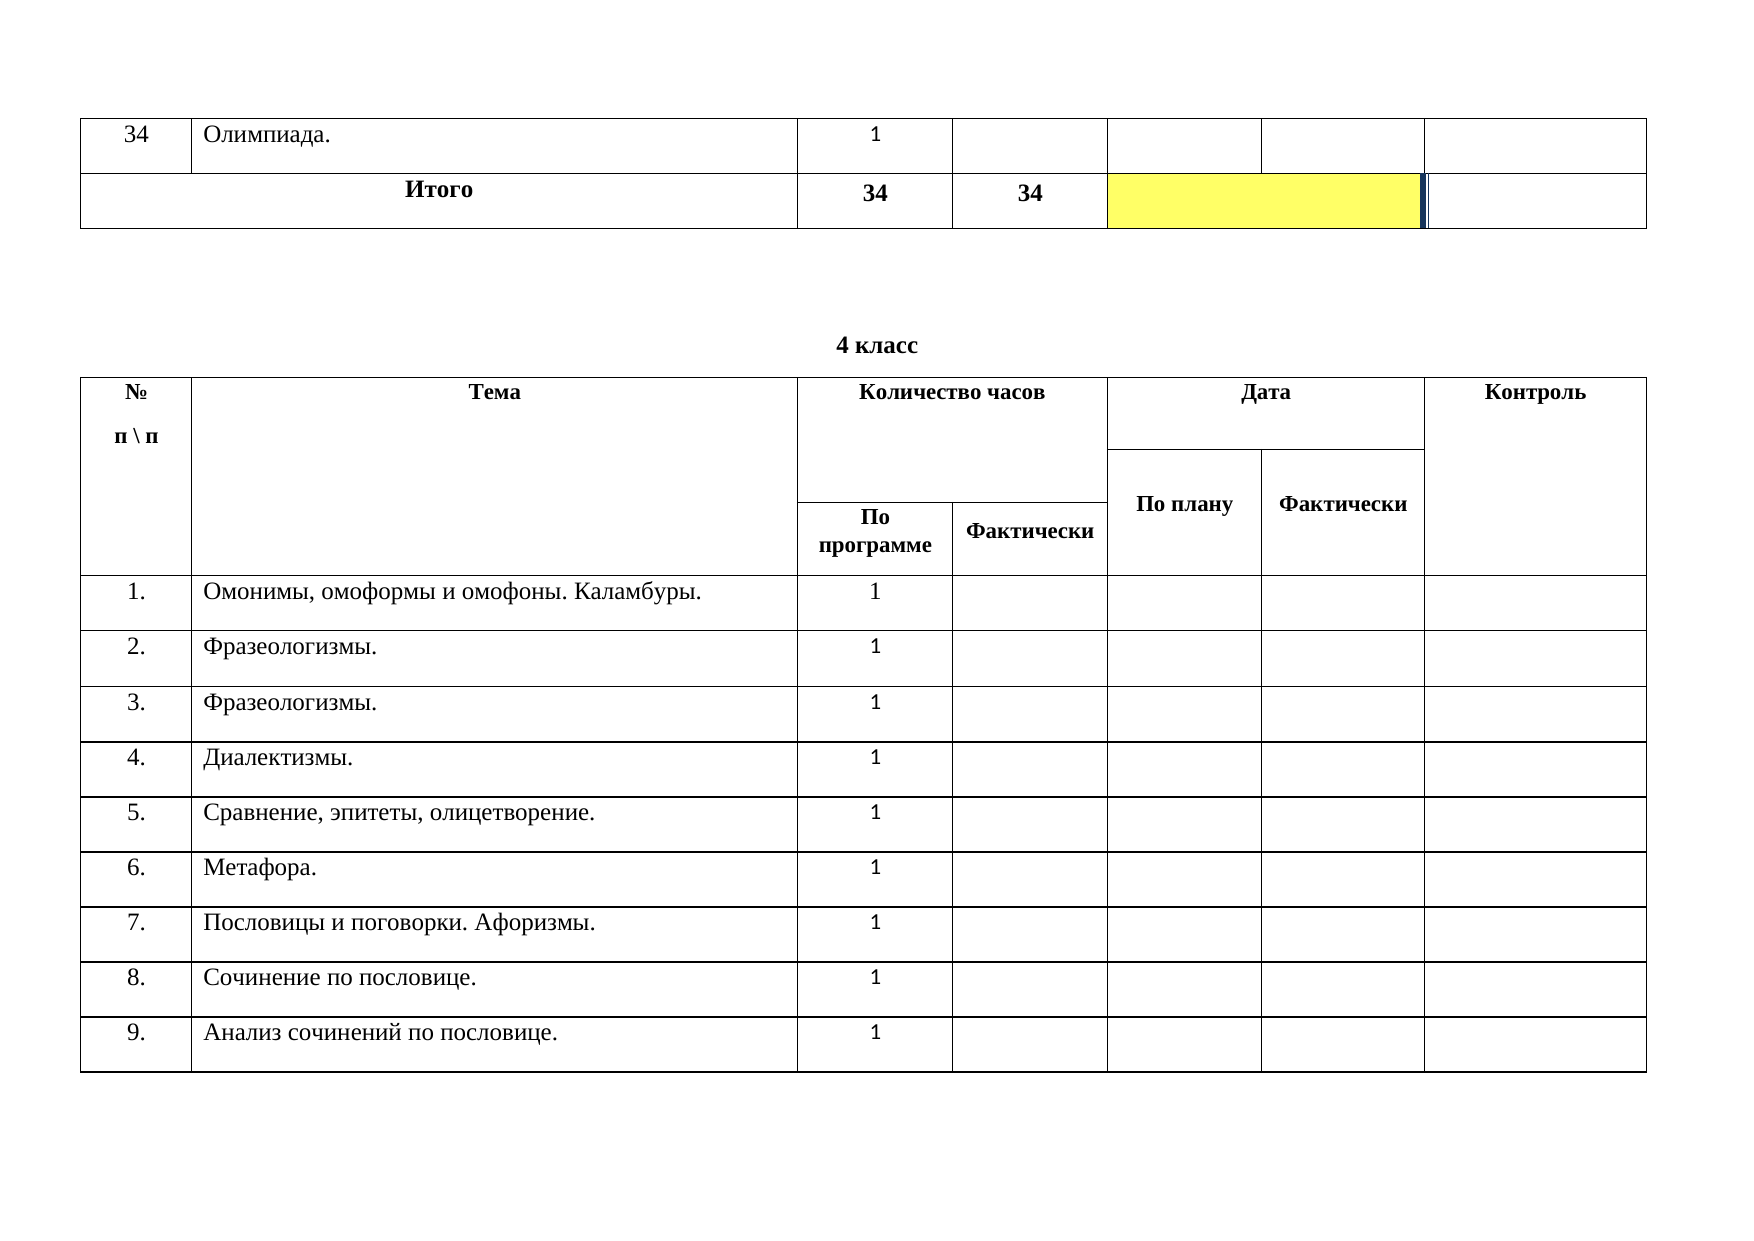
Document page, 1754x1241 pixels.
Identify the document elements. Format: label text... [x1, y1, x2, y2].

table_cell 9. [81, 1018, 191, 1071]
table_cell [1425, 963, 1646, 1016]
table_cell [953, 687, 1107, 741]
table_cell [953, 119, 1107, 173]
table_cell 4. [81, 743, 191, 796]
table_cell [1108, 963, 1261, 1016]
table_cell 1. [81, 576, 191, 630]
table_cell 34 [953, 174, 1107, 228]
table_cell Олимпиада. [192, 119, 797, 173]
table_cell [953, 576, 1107, 630]
table_cell Итого [81, 174, 797, 228]
table_cell [1262, 908, 1424, 961]
table_cell По программе [798, 503, 952, 575]
table_cell [1108, 119, 1261, 173]
table_header Тема [192, 378, 797, 575]
table_cell [1425, 687, 1646, 741]
table_cell 1 [798, 963, 952, 1016]
table_cell Фразеологизмы. [192, 631, 797, 686]
table_cell 5. [81, 798, 191, 851]
table_cell [1262, 1018, 1424, 1071]
table_cell 1 [798, 798, 952, 851]
table_cell 3. [81, 687, 191, 741]
table_cell 2. [81, 631, 191, 686]
table_cell [1108, 174, 1420, 228]
table_header Контроль [1425, 378, 1646, 575]
table_cell [953, 798, 1107, 851]
table_cell [1262, 631, 1424, 686]
text 4 класс [118, 330, 1636, 358]
table_cell [1108, 1018, 1261, 1071]
table_cell [1425, 743, 1646, 796]
table_cell [1425, 908, 1646, 961]
table_cell [953, 908, 1107, 961]
table_cell Диалектизмы. [192, 743, 797, 796]
table_cell [1108, 576, 1261, 630]
table_cell [953, 1018, 1107, 1071]
table_cell [1108, 743, 1261, 796]
table_cell [1108, 853, 1261, 906]
table_cell [1108, 687, 1261, 741]
table_cell Омонимы, омоформы и омофоны. Каламбуры. [192, 576, 797, 630]
table_cell [1262, 687, 1424, 741]
table_cell Фактически [953, 503, 1107, 575]
table_cell Сравнение, эпитеты, олицетворение. [192, 798, 797, 851]
table_cell [1262, 576, 1424, 630]
table_cell [1262, 119, 1424, 173]
table_cell Пословицы и поговорки. Афоризмы. [192, 908, 797, 961]
table_header № п \ п [81, 378, 191, 575]
table_cell 6. [81, 853, 191, 906]
table_cell 1 [798, 908, 952, 961]
table_cell Фактически [1262, 450, 1424, 575]
table_cell [1262, 798, 1424, 851]
table_cell 34 [798, 174, 952, 228]
table_cell Метафора. [192, 853, 797, 906]
table_cell 1 [798, 119, 952, 173]
table_header Дата [1108, 378, 1424, 449]
table_cell Фразеологизмы. [192, 687, 797, 741]
table_cell [1262, 853, 1424, 906]
table_cell 1 [798, 1018, 952, 1071]
table_cell Сочинение по пословице. [192, 963, 797, 1016]
table_cell 7. [81, 908, 191, 961]
table_cell Анализ сочинений по пословице. [192, 1018, 797, 1071]
table_cell [953, 631, 1107, 686]
table_cell [1425, 798, 1646, 851]
table_cell [1425, 1018, 1646, 1071]
table_cell [1262, 963, 1424, 1016]
table_cell [1425, 631, 1646, 686]
table_cell [1108, 798, 1261, 851]
table_cell [1425, 119, 1646, 173]
table_cell 1 [798, 853, 952, 906]
table_cell [953, 743, 1107, 796]
table_cell 1 [798, 631, 952, 686]
table_cell 8. [81, 963, 191, 1016]
table_cell 34 [81, 119, 191, 173]
table_cell 1 [798, 687, 952, 741]
table_cell По плану [1108, 450, 1261, 575]
table_cell [1429, 174, 1646, 228]
table_header Количество часов [798, 378, 1107, 502]
table_cell [1425, 576, 1646, 630]
table_cell 1 [798, 576, 952, 630]
table_cell 1 [798, 743, 952, 796]
table_cell [953, 853, 1107, 906]
table_cell [1108, 908, 1261, 961]
table_cell [1108, 631, 1261, 686]
table_cell [1262, 743, 1424, 796]
table_cell [953, 963, 1107, 1016]
table_cell [1425, 853, 1646, 906]
